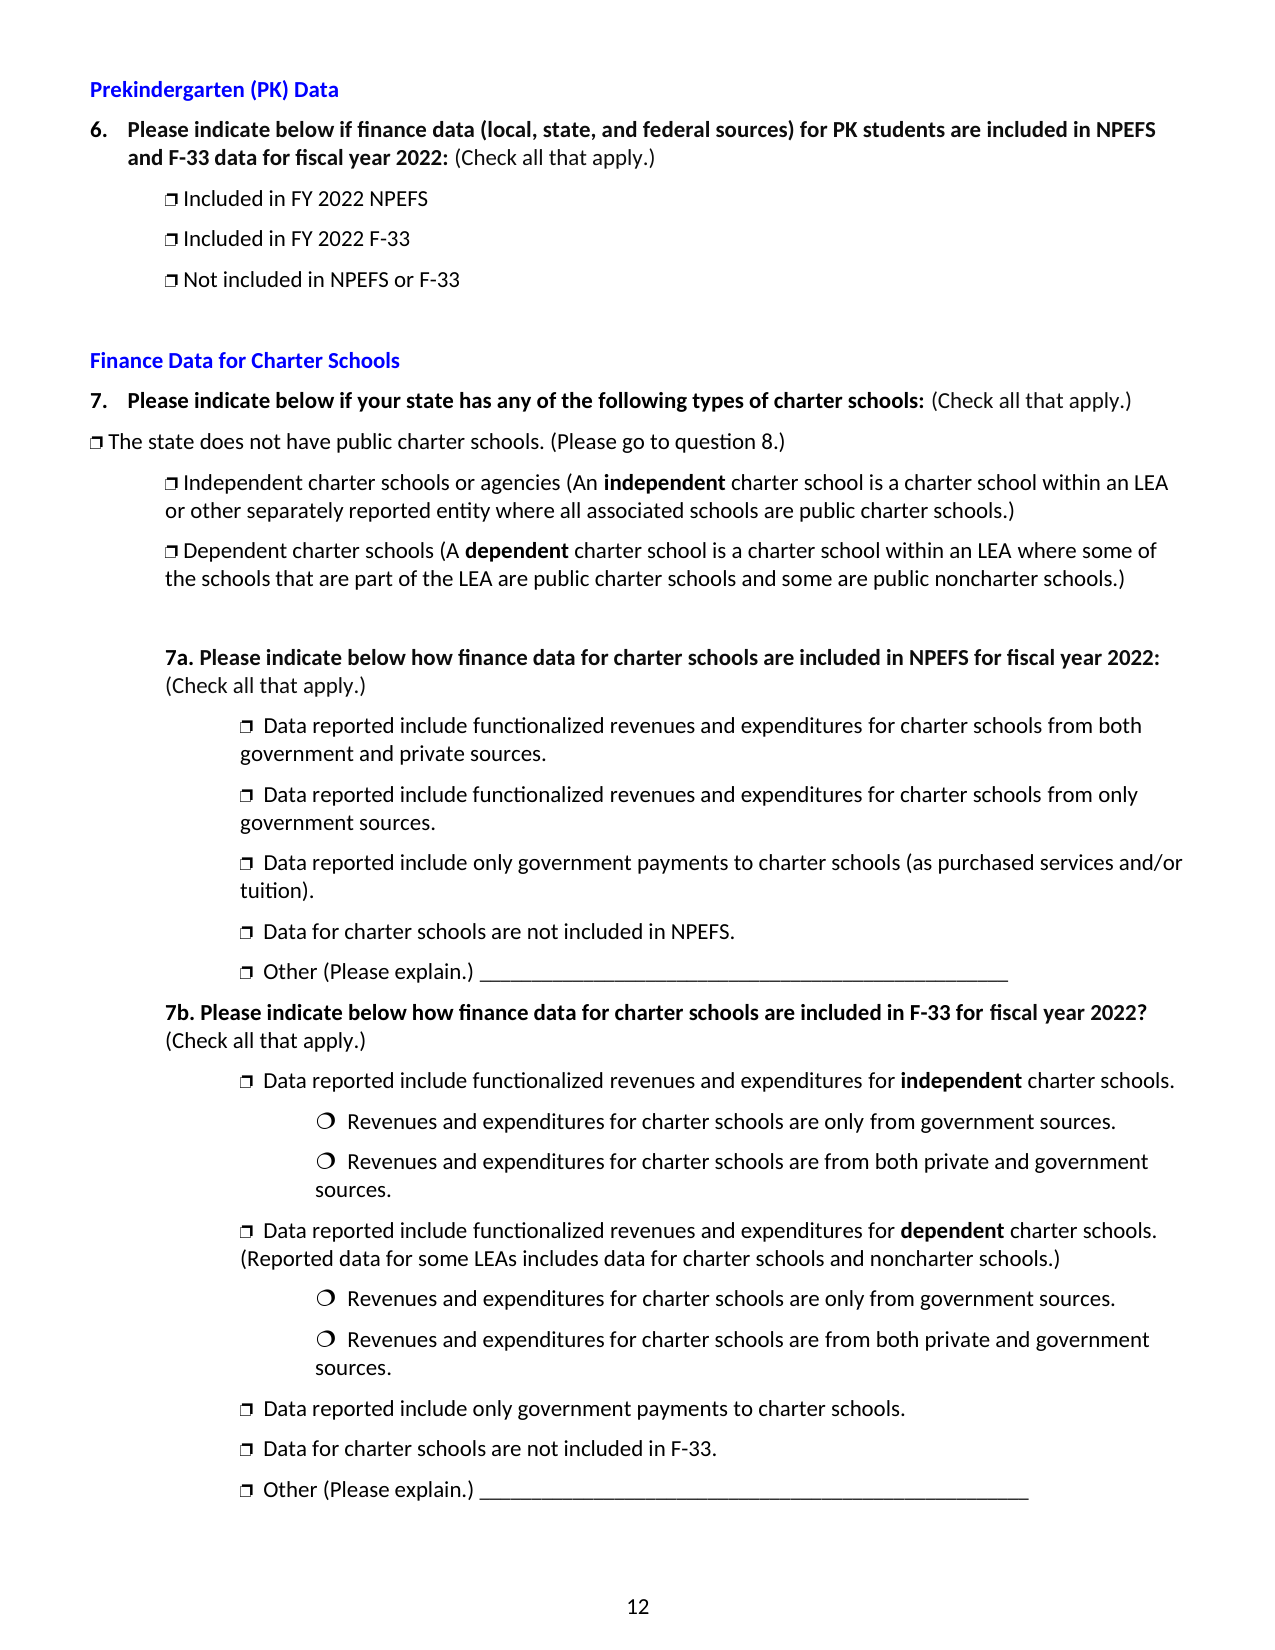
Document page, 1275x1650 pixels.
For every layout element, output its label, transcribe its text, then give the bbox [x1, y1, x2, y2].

text Data reported include functionalized revenues and expenditures for independent charter schools. [240, 1066, 1185, 1094]
text Independent charter schools or agencies (An independent charter school is a charter school within an LEA or other separately reported entity where all associated schools are public charter schools.) [165, 468, 1185, 524]
list Please indicate below if your state has any of the following types of charter schools: (Check all that apply.) [90, 387, 1185, 415]
text Revenues and expenditures for charter schools are only from government sources. [315, 1284, 1185, 1313]
list The state does not have public charter schools. (Please go to question 8.) [90, 427, 1185, 455]
text Revenues and expenditures for charter schools are from both private and government sources. [315, 1325, 1185, 1381]
text Data for charter schools are not included in F-33. [240, 1434, 1185, 1462]
text 7a. Please indicate below how finance data for charter schools are included in NPEFS for fiscal year 2022: (Check all that apply.) [165, 643, 1185, 699]
text Revenues and expenditures for charter schools are only from government sources. [315, 1107, 1185, 1135]
text Data reported include only government payments to charter schools. [240, 1394, 1185, 1422]
text Not included in NPEFS or F-33 [165, 265, 1185, 293]
text Included in FY 2022 F-33 [165, 224, 1185, 253]
text Included in FY 2022 NPEFS [165, 184, 1185, 212]
text Data reported include functionalized revenues and expenditures for charter schools from both government and private sources. [240, 711, 1185, 767]
text Prekindergarten (PK) Data [90, 75, 1185, 103]
text Data reported include functionalized revenues and expenditures for charter schools from only government sources. [240, 780, 1185, 836]
text Finance Data for Charter Schools [90, 346, 1185, 374]
text Other (Please explain.) _____________________________________________________ [240, 1475, 1185, 1503]
text Dependent charter schools (A dependent charter school is a charter school within an LEA where some of the schools that are part of the LEA are public charter schools and some are public noncharter schools.) [165, 536, 1185, 592]
list Please indicate below if finance data (local, state, and federal sources) for PK students are included in NPEFS and F-33 data for fiscal year 2022: (Check all that apply.) [90, 116, 1185, 172]
text Other (Please explain.) ___________________________________________________ [90, 957, 1185, 985]
text Data reported include functionalized revenues and expenditures for dependent charter schools. (Reported data for some LEAs includes data for charter schools and noncharter schools.) [240, 1216, 1185, 1272]
text Data for charter schools are not included in NPEFS. [240, 917, 1185, 945]
text Data reported include only government payments to charter schools (as purchased services and/or tuition). [240, 848, 1185, 904]
text Revenues and expenditures for charter schools are from both private and government sources. [315, 1147, 1185, 1203]
text 7b. Please indicate below how finance data for charter schools are included in F-33 for fiscal year 2022? (Check all that apply.) [165, 998, 1185, 1054]
